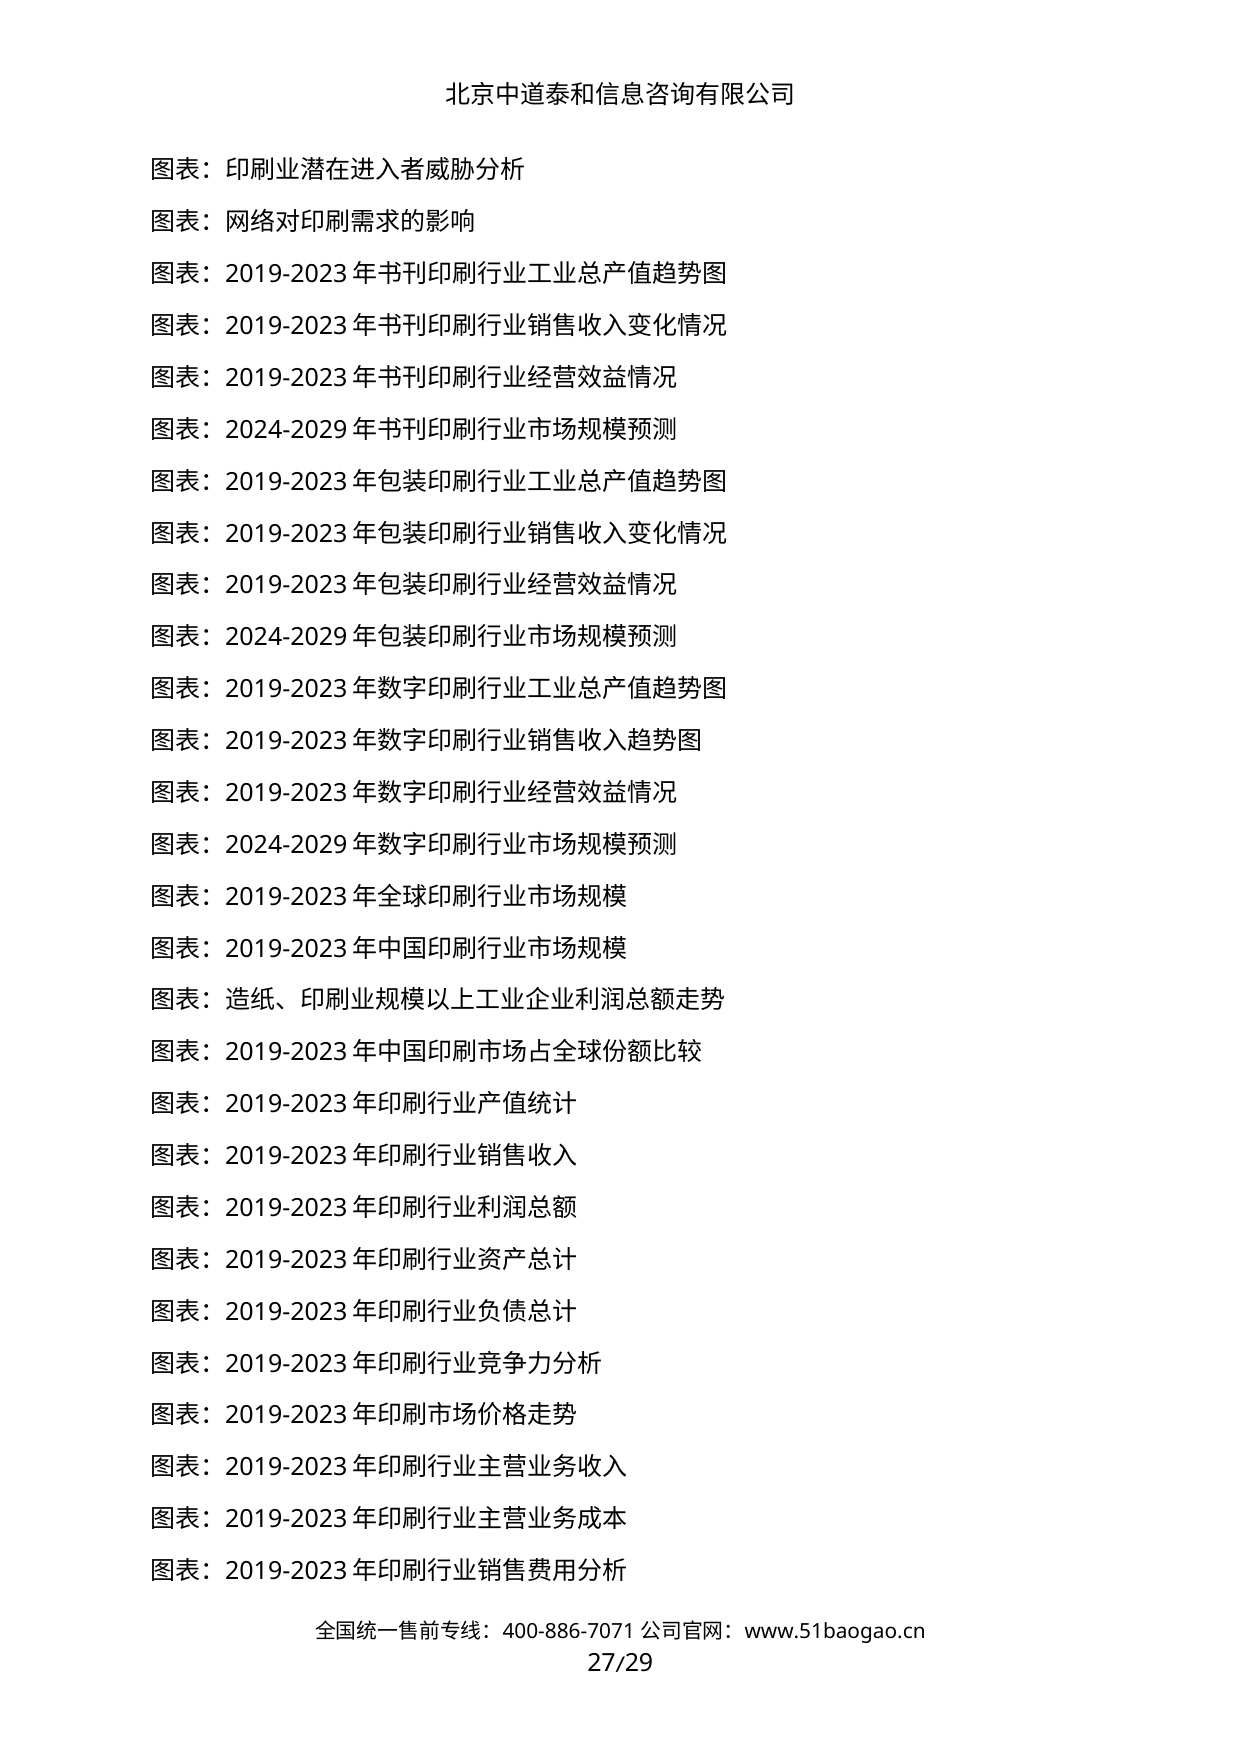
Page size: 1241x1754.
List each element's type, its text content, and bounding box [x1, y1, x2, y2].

text 图表：2024-2029年书刊印刷行业市场规模预测 [150, 409, 1090, 446]
text 图表：网络对印刷需求的影响 [150, 202, 1090, 238]
text 图表：2019-2023年数字印刷行业工业总产值趋势图 [150, 669, 1090, 705]
text 图表：2019-2023年书刊印刷行业销售收入变化情况 [150, 306, 1090, 342]
text 图表：2019-2023年印刷行业销售收入 [150, 1136, 1090, 1172]
text 图表：2019-2023年包装印刷行业销售收入变化情况 [150, 513, 1090, 549]
text 图表：2019-2023年全球印刷行业市场规模 [150, 876, 1090, 912]
text 图表：2019-2023年印刷行业资产总计 [150, 1239, 1090, 1276]
text 图表：2024-2029年包装印刷行业市场规模预测 [150, 617, 1090, 653]
text 图表：2019-2023年印刷行业主营业务收入 [150, 1447, 1090, 1483]
text 图表：2019-2023年中国印刷行业市场规模 [150, 928, 1090, 964]
text 图表：2019-2023年印刷行业利润总额 [150, 1187, 1090, 1224]
text 图表：2019-2023年印刷行业负债总计 [150, 1291, 1090, 1327]
text 图表：印刷业潜在进入者威胁分析 [150, 150, 1090, 186]
text 图表：2019-2023年印刷行业主营业务成本 [150, 1499, 1090, 1535]
text 图表：2019-2023年印刷行业竞争力分析 [150, 1343, 1090, 1379]
text 图表：2019-2023年数字印刷行业销售收入趋势图 [150, 721, 1090, 757]
text 图表：2019-2023年包装印刷行业经营效益情况 [150, 565, 1090, 601]
text 图表：2019-2023年印刷行业销售费用分析 [150, 1551, 1090, 1587]
text 图表：2019-2023年书刊印刷行业经营效益情况 [150, 357, 1090, 394]
text 图表：造纸、印刷业规模以上工业企业利润总额走势 [150, 980, 1090, 1016]
text 图表：2019-2023年数字印刷行业经营效益情况 [150, 772, 1090, 809]
text 图表：2019-2023年印刷行业产值统计 [150, 1084, 1090, 1120]
text 图表：2019-2023年书刊印刷行业工业总产值趋势图 [150, 254, 1090, 290]
text 图表：2019-2023年包装印刷行业工业总产值趋势图 [150, 461, 1090, 497]
text 图表：2019-2023年印刷市场价格走势 [150, 1395, 1090, 1431]
text 图表：2024-2029年数字印刷行业市场规模预测 [150, 824, 1090, 861]
text 图表：2019-2023年中国印刷市场占全球份额比较 [150, 1032, 1090, 1068]
